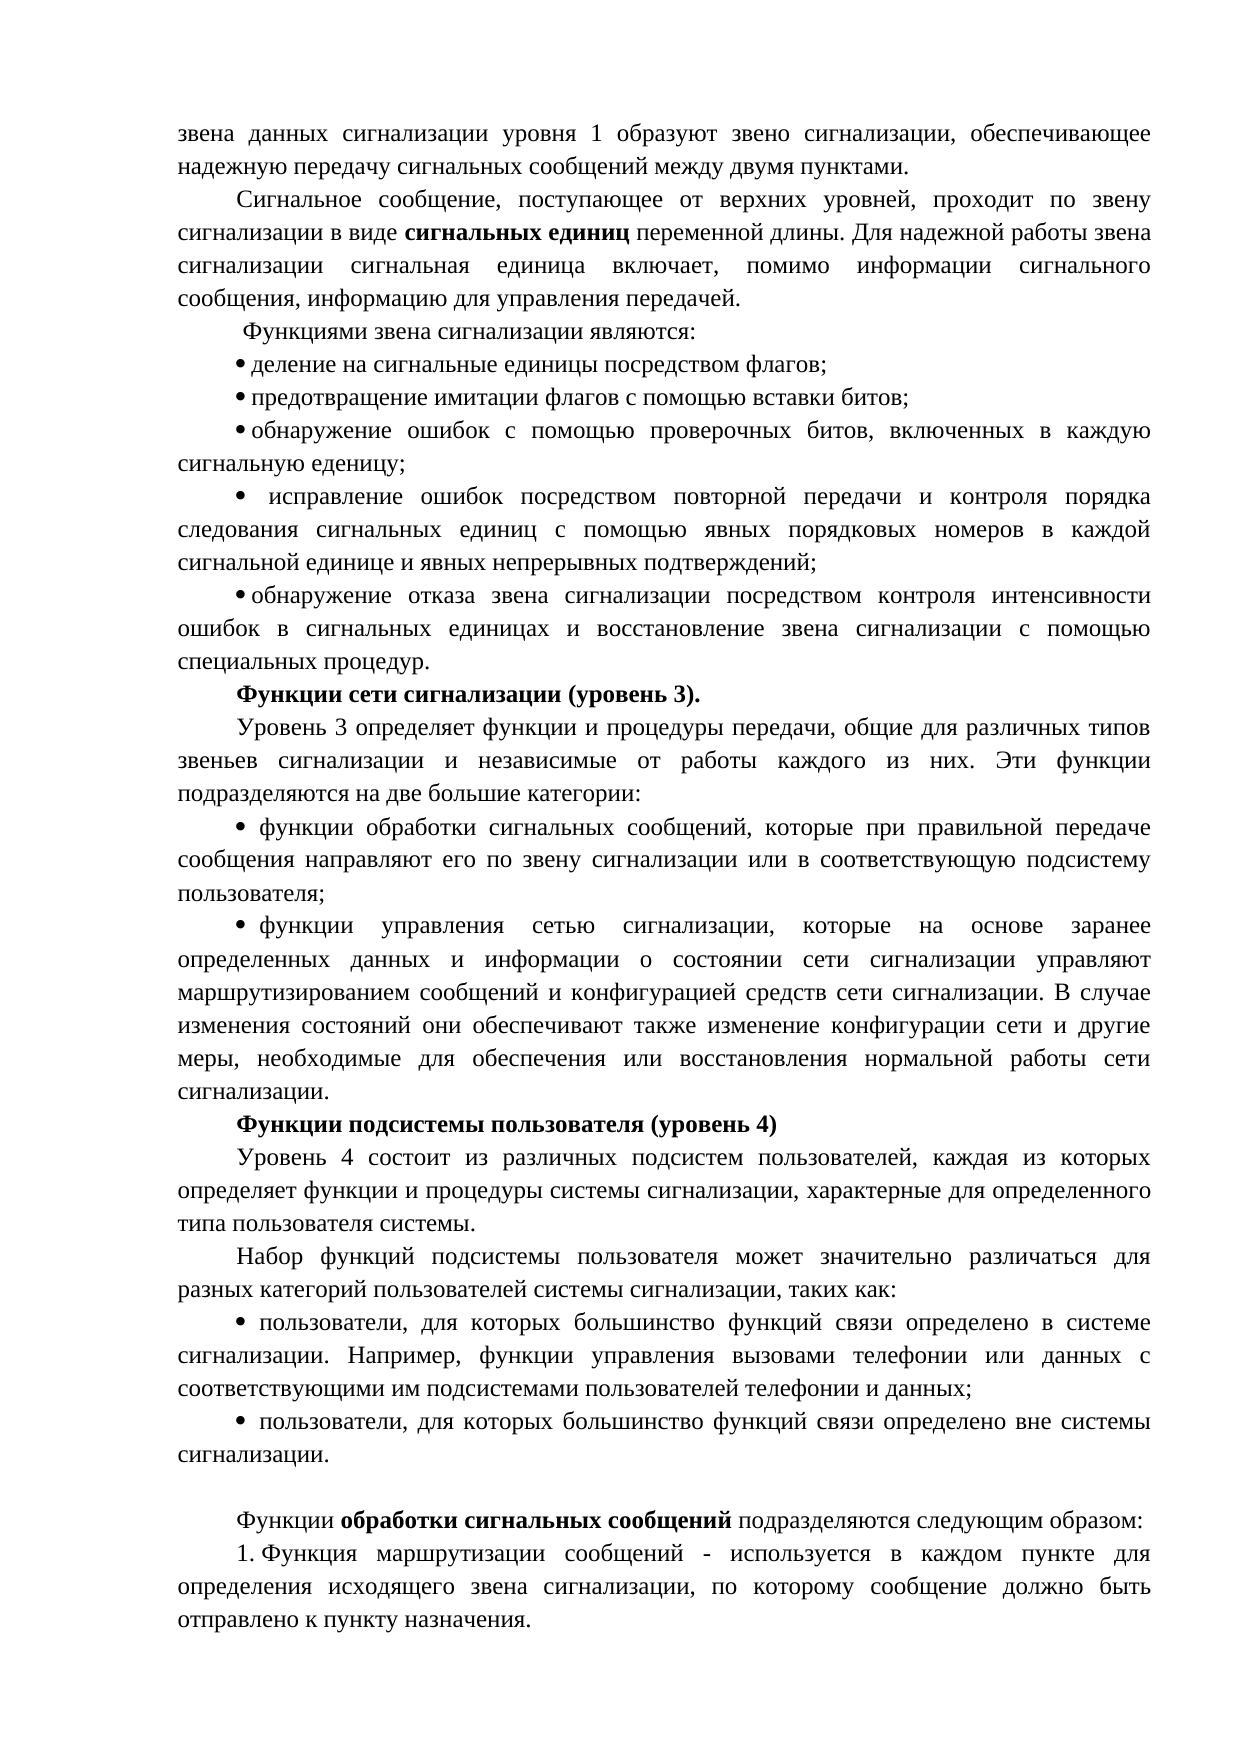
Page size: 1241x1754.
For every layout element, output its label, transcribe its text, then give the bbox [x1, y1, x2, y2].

list обнаружение отказа звена сигнализации посредством контроля интенсивности ошибок в сигнальных единицах и восстановление звена сигнализации с помощью специальных процедур. [177, 580, 1152, 675]
list функции управления сетью сигнализации, которые на основе заранее определенных данных и информации о состоянии сети сигнализации управляют маршрутизированием сообщений и конфигурацией средств сети сигнализации. В случае изменения состояний они обеспечивают также изменение конфигурации сети и другие меры, необходимые для обеспечения или восстановления нормальной работы сети сигнализации. [177, 911, 1152, 1104]
list обнаружение ошибок с помощью проверочных битов, включенных в каждую сигнальную еденицу; [177, 415, 1152, 477]
text Сигнальное сообщение, поступающее от верхних уровней, проходит по звену сигнализации в виде сигнальных единиц переменной длины. Для надежной работы звена сигнализации сигнальная единица включает, помимо информации сигнального сообщения, информацию для управления передачей. [177, 184, 1152, 312]
list исправление ошибок посредством повторной передачи и контроля порядка следования сигнальных единиц с помощью явных порядковых номеров в каждой сигнальной единице и явных непрерывных подтверждений; [177, 481, 1152, 576]
text Функциями звена сигнализации являются: [177, 316, 1152, 345]
list деление на сигнальные единицы посредством флагов; [177, 349, 1152, 378]
list пользователи, для которых большинство функций связи определено вне системы сигнализации. [177, 1406, 1152, 1468]
text Уровень 4 состоит из различных подсистем пользователей, каждая из которых определяет функции и процедуры системы сигнализации, характерные для определенного типа пользователя системы. [177, 1142, 1152, 1237]
list предотвращение имитации флагов с помощью вставки битов; [177, 382, 1152, 411]
text Функции обработки сигнальных сообщений подразделяются следующим образом: [177, 1505, 1152, 1534]
list Функция маршрутизации сообщений - используется в каждом пункте для определения исходящего звена сигнализации, по которому сообщение должно быть отправлено к пункту назначения. [177, 1538, 1152, 1633]
text Уровень 3 определяет функции и процедуры передачи, общие для различных типов звеньев сигнализации и независимые от работы каждого из них. Эти функции подразделяются на две большие категории: [177, 712, 1152, 807]
text Функции сети сигнализации (уровень 3). [177, 679, 1152, 708]
text Функции подсистемы пользователя (уровень 4) [177, 1109, 1152, 1137]
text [177, 118, 1152, 180]
list функции обработки сигнальных сообщений, которые при правильной передаче сообщения направляют его по звену сигнализации или в соответствующую подсистему пользователя; [177, 812, 1152, 906]
text Набор функций подсистемы пользователя может значительно различаться для разных категорий пользователей системы сигнализации, таких как: [177, 1241, 1152, 1303]
list пользователи, для которых большинство функций связи определено в системе сигнализации. Например, функции управления вызовами телефонии или данных с соответствующими им подсистемами пользователей телефонии и данных; [177, 1307, 1152, 1402]
